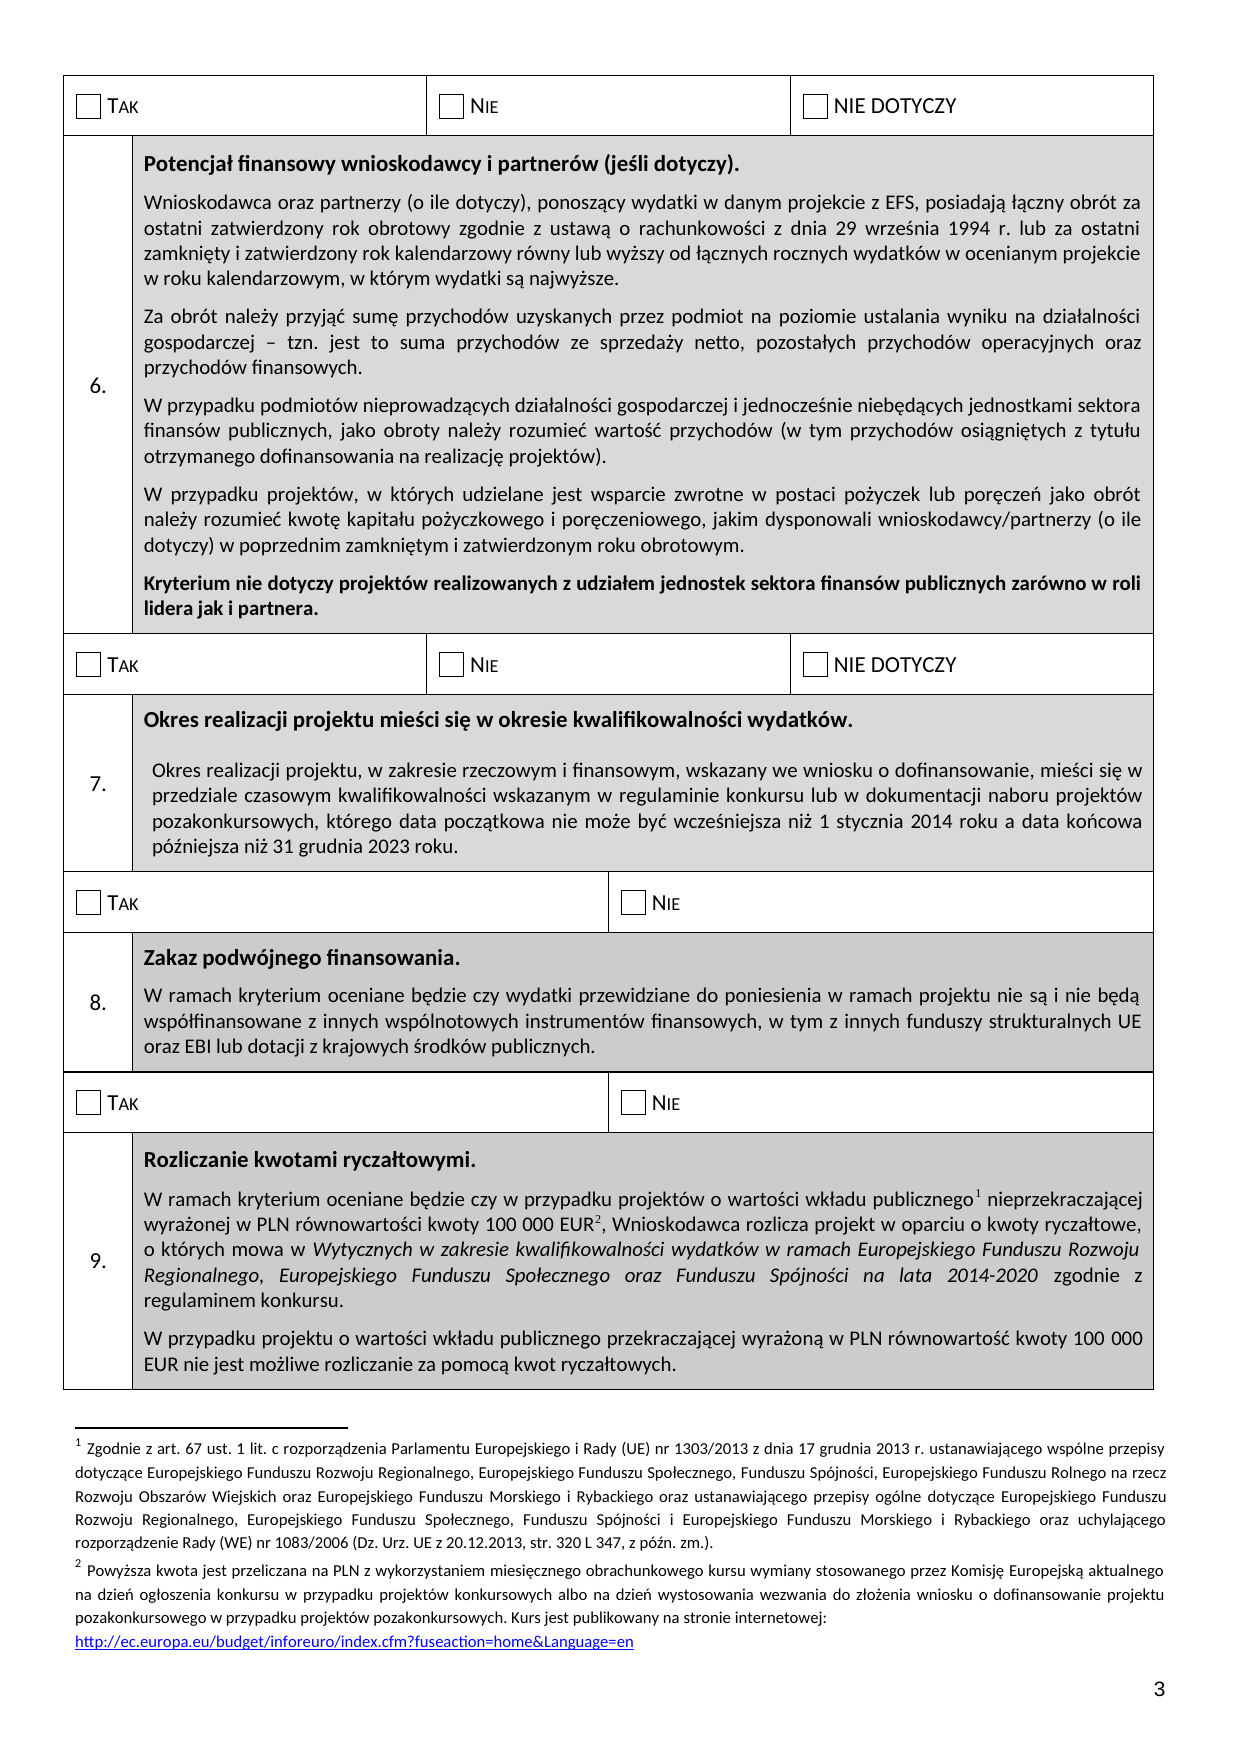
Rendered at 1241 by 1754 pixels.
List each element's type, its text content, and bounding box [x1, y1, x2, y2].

table_cell 8. [64, 933, 132, 1071]
table_cell 6. [64, 136, 132, 633]
table_cell Potencjał finansowy wnioskodawcy i partnerów (jeśli dotyczy). Wnioskodawca oraz partnerzy (o ile dotyczy), ponoszący wydatki w danym projekcie z EFS, posiadają łączny obrót za ostatni zatwierdzony rok obrotowy zgodnie z ustawą o rachunkowości z dnia 29 września 1994 r. lub za ostatni zamknięty i zatwierdzony rok kalendarzowy równy lub wyższy od łącznych rocznych wydatków w ocenianym projekcie w roku kalendarzowym, w którym wydatki są najwyższe. Za obrót należy przyjąć sumę przychodów uzyskanych przez podmiot na poziomie ustalania wyniku na działalności gospodarczej – tzn. jest to suma przychodów ze sprzedaży netto, pozostałych przychodów operacyjnych oraz przychodów finansowych. W przypadku podmiotów nieprowadzących działalności gospodarczej i jednocześnie niebędących jednostkami sektora finansów publicznych, jako obroty należy rozumieć wartość przychodów (w tym przychodów osiągniętych z tytułu otrzymanego dofinansowania na realizację projektów). W przypadku projektów, w których udzielane jest wsparcie zwrotne w postaci pożyczek lub poręczeń jako obrót należy rozumieć kwotę kapitału pożyczkowego i poręczeniowego, jakim dysponowali wnioskodawcy/partnerzy (o ile dotyczy) w poprzednim zamkniętym i zatwierdzonym roku obrotowym. Kryterium nie dotyczy projektów realizowanych z udziałem jednostek sektora finansów publicznych zarówno w roli lidera jak i partnera. [133, 136, 1153, 633]
table_cell Tak [64, 634, 426, 693]
table_cell Tak [64, 872, 608, 932]
table_cell Nie [427, 634, 790, 693]
table_cell Okres realizacji projektu mieści się w okresie kwalifikowalności wydatków. [133, 695, 1153, 871]
table_cell NIE DOTYCZY [791, 634, 1153, 693]
table_cell 9. [64, 1133, 132, 1389]
table_cell Rozliczanie kwotami ryczałtowymi. W ramach kryterium oceniane będzie czy w przypadku projektów o wartości wkładu publicznego nieprzekraczającej wyrażonej w PLN równowartości kwoty 100 000 EUR, Wnioskodawca rozlicza projekt w oparciu o kwoty ryczałtowe, o których mowa w Wytycznych w zakresie kwalifikowalności wydatków w ramach Europejskiego Funduszu Rozwoju Regionalnego, Europejskiego Funduszu Społecznego oraz Funduszu Spójności na lata 2014-2020 zgodnie z regulaminem konkursu. W przypadku projektu o wartości wkładu publicznego przekraczającej wyrażoną w PLN równowartość kwoty 100 000 EUR nie jest możliwe rozliczanie za pomocą kwot ryczałtowych. [133, 1133, 1153, 1389]
table_cell 7. [64, 695, 132, 871]
table_cell Nie [427, 76, 790, 135]
table_cell NIE DOTYCZY [791, 76, 1153, 135]
table_cell Tak [64, 1073, 608, 1132]
table_cell Nie [609, 1073, 1153, 1132]
table_cell Tak [64, 76, 426, 135]
table_cell Zakaz podwójnego finansowania. W ramach kryterium oceniane będzie czy wydatki przewidziane do poniesienia w ramach projektu nie są i nie będą współfinansowane z innych wspólnotowych instrumentów finansowych, w tym z innych funduszy strukturalnych UE oraz EBI lub dotacji z krajowych środków publicznych. [133, 933, 1153, 1071]
table_cell Nie [609, 872, 1153, 932]
